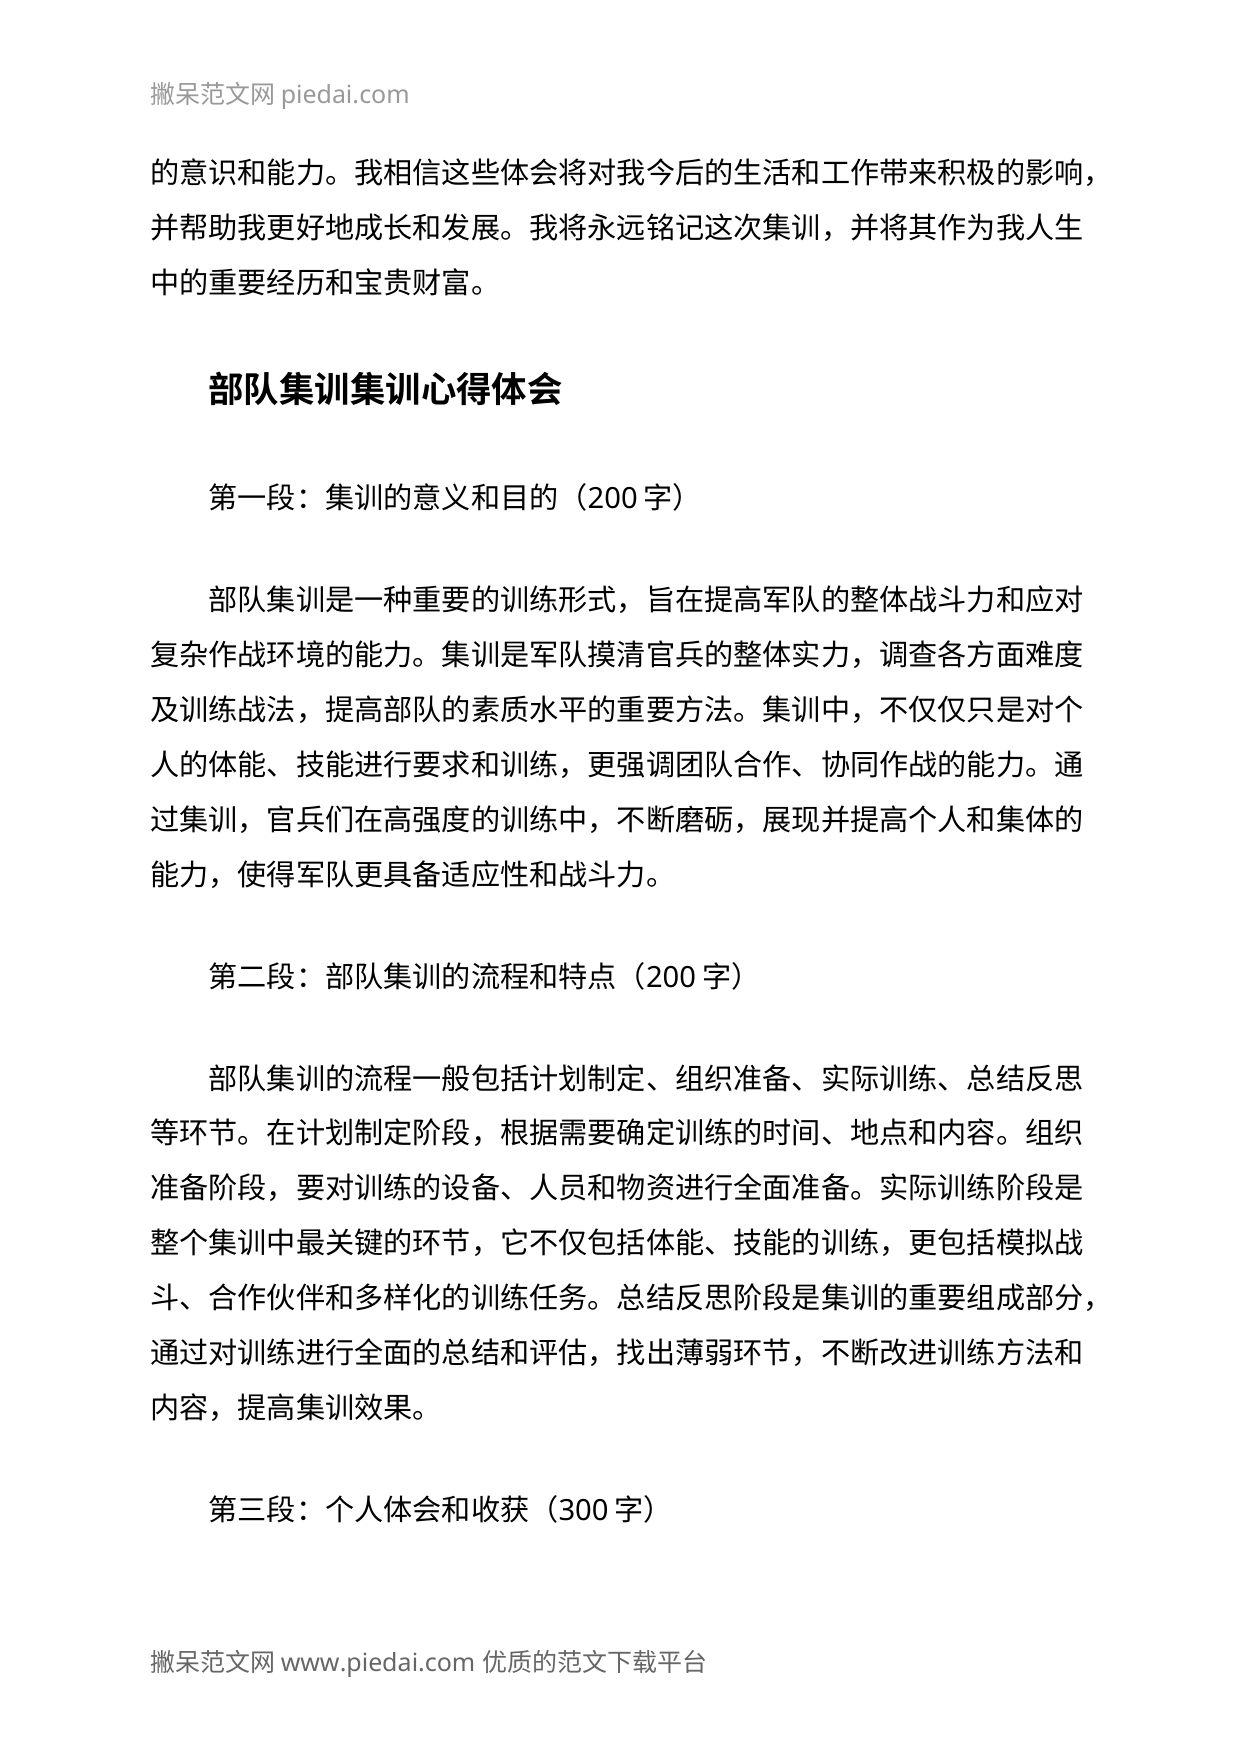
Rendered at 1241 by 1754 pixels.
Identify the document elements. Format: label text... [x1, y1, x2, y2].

text 部队集训是一种重要的训练形式，旨在提高军队的整体战斗力和应对复杂作战环境的能力。集训是军队摸清官兵的整体实力，调查各方面难度及训练战法，提高部队的素质水平的重要方法。集训中，不仅仅只是对个人的体能、技能进行要求和训练，更强调团队合作、协同作战的能力。通过集训，官兵们在高强度的训练中，不断磨砺，展现并提高个人和集体的能力，使得军队更具备适应性和战斗力。 [150, 577, 1090, 894]
text 第三段：个人体会和收获（300字） [150, 1486, 1090, 1529]
text 部队集训集训心得体会 [150, 362, 1090, 413]
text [150, 150, 1090, 302]
text 第一段：集训的意义和目的（200字） [150, 475, 1090, 517]
text 第二段：部队集训的流程和特点（200字） [150, 953, 1090, 996]
text 部队集训的流程一般包括计划制定、组织准备、实际训练、总结反思等环节。在计划制定阶段，根据需要确定训练的时间、地点和内容。组织准备阶段，要对训练的设备、人员和物资进行全面准备。实际训练阶段是整个集训中最关键的环节，它不仅包括体能、技能的训练，更包括模拟战斗、合作伙伴和多样化的训练任务。总结反思阶段是集训的重要组成部分，通过对训练进行全面的总结和评估，找出薄弱环节，不断改进训练方法和内容，提高集训效果。 [150, 1055, 1090, 1427]
